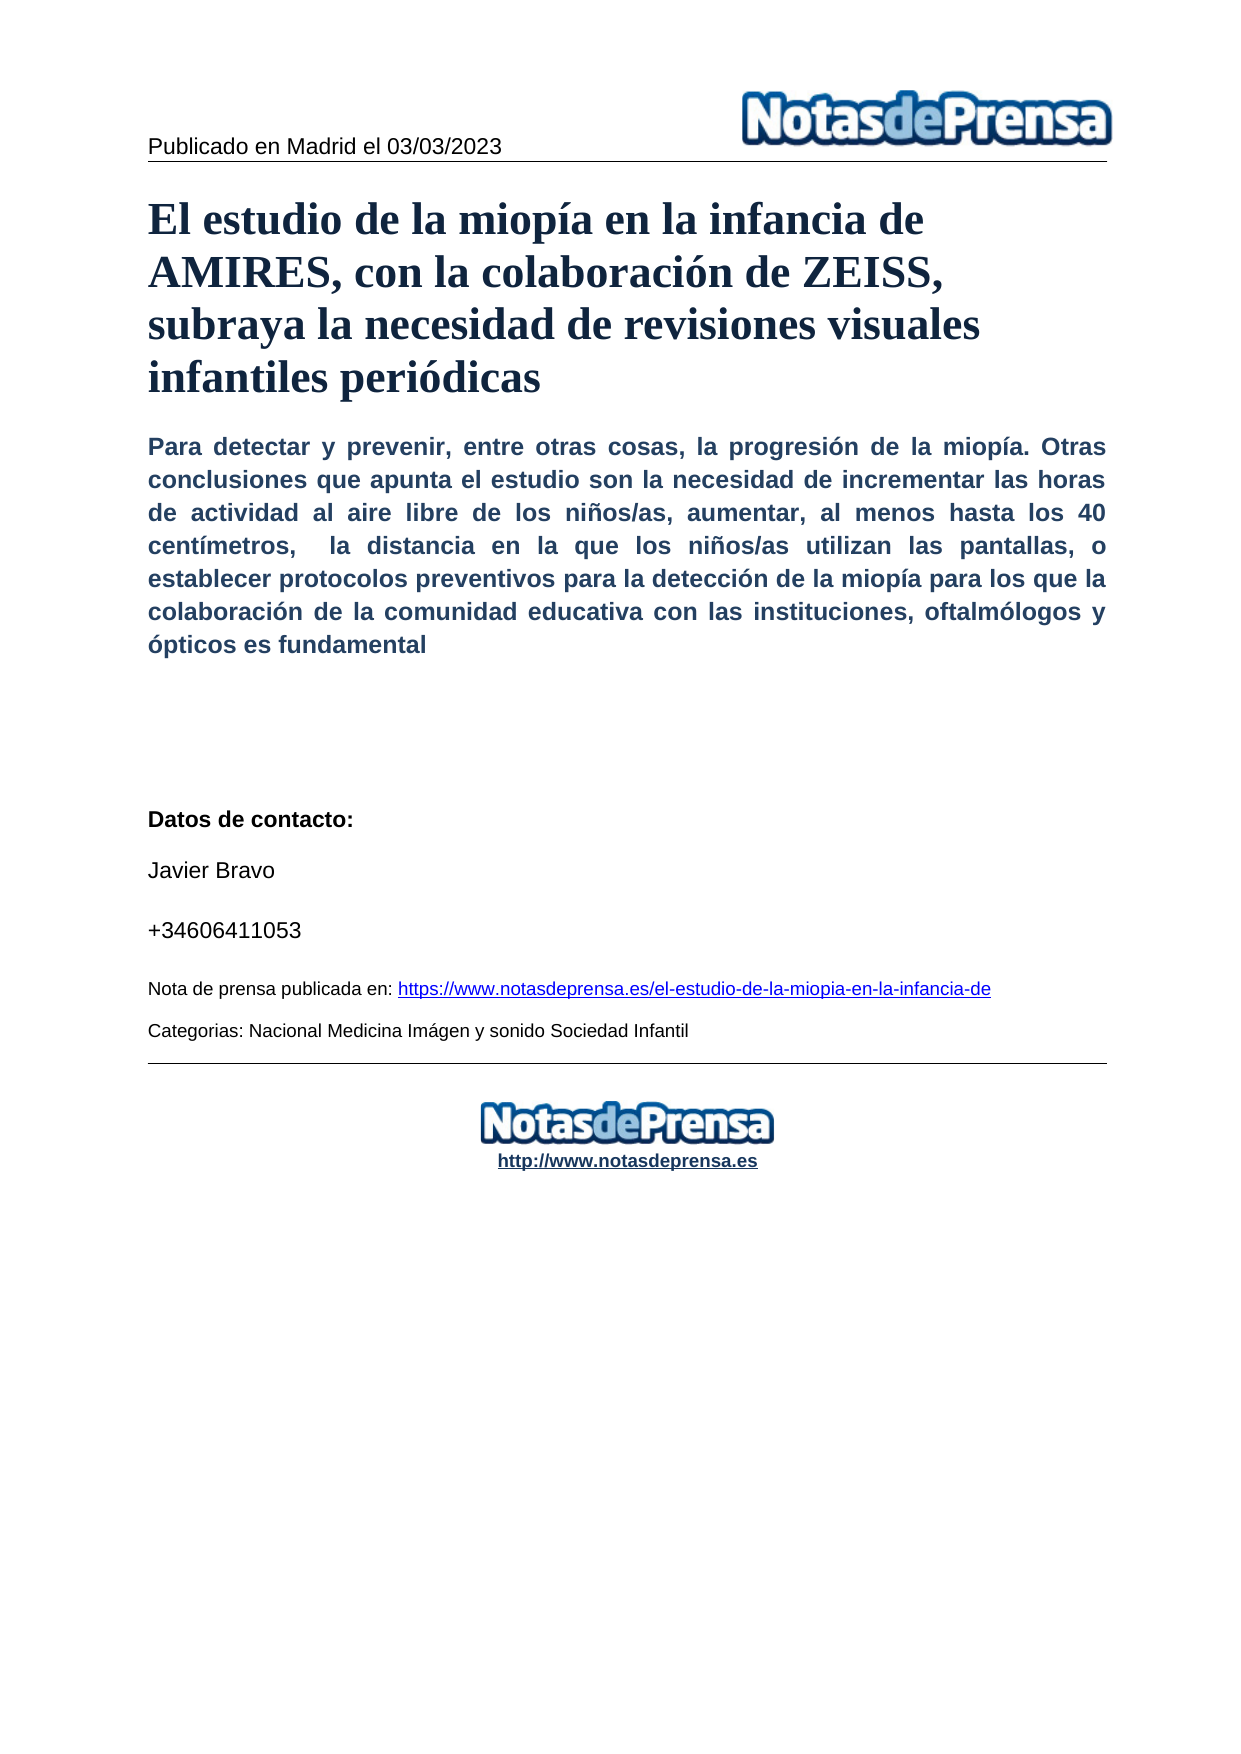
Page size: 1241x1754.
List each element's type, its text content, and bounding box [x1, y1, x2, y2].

text Publicado en Madrid el 03/03/2023 [148, 133, 1107, 161]
text Datos de contacto: [148, 806, 1107, 832]
subtitle Para detectar y prevenir, entre otras cosas, la progresión de la miopía. Otras conclusiones que apunta el estudio son la necesidad de incrementar las horas de actividad al aire libre de los niños/as, aumentar, al menos hasta los 40 centímetros, la distancia en la que los niños/as utilizan las pantallas, o establecer protocolos preventivos para la detección de la miopía para los que la colaboración de la comunidad educativa con las instituciones, oftalmólogos y ópticos es fundamental [148, 432, 1107, 658]
picture [480, 1100, 775, 1146]
text Categorias: Nacional Medicina Imágen y sonido Sociedad Infantil [148, 1020, 1107, 1042]
picture [742, 90, 1113, 148]
text Javier Bravo [148, 857, 1063, 883]
text http://www.notasdeprensa.es [148, 1150, 1107, 1171]
text +34606411053 [148, 917, 1063, 944]
subtitle El estudio de la miopía en la infancia de AMIRES, con la colaboración de ZEISS, subraya la necesidad de revisiones visuales infantiles periódicas [148, 192, 1107, 402]
text Nota de prensa publicada en: https://www.notasdeprensa.es/el-estudio-de-la-miopia-en-la-infancia-de [148, 978, 1107, 999]
